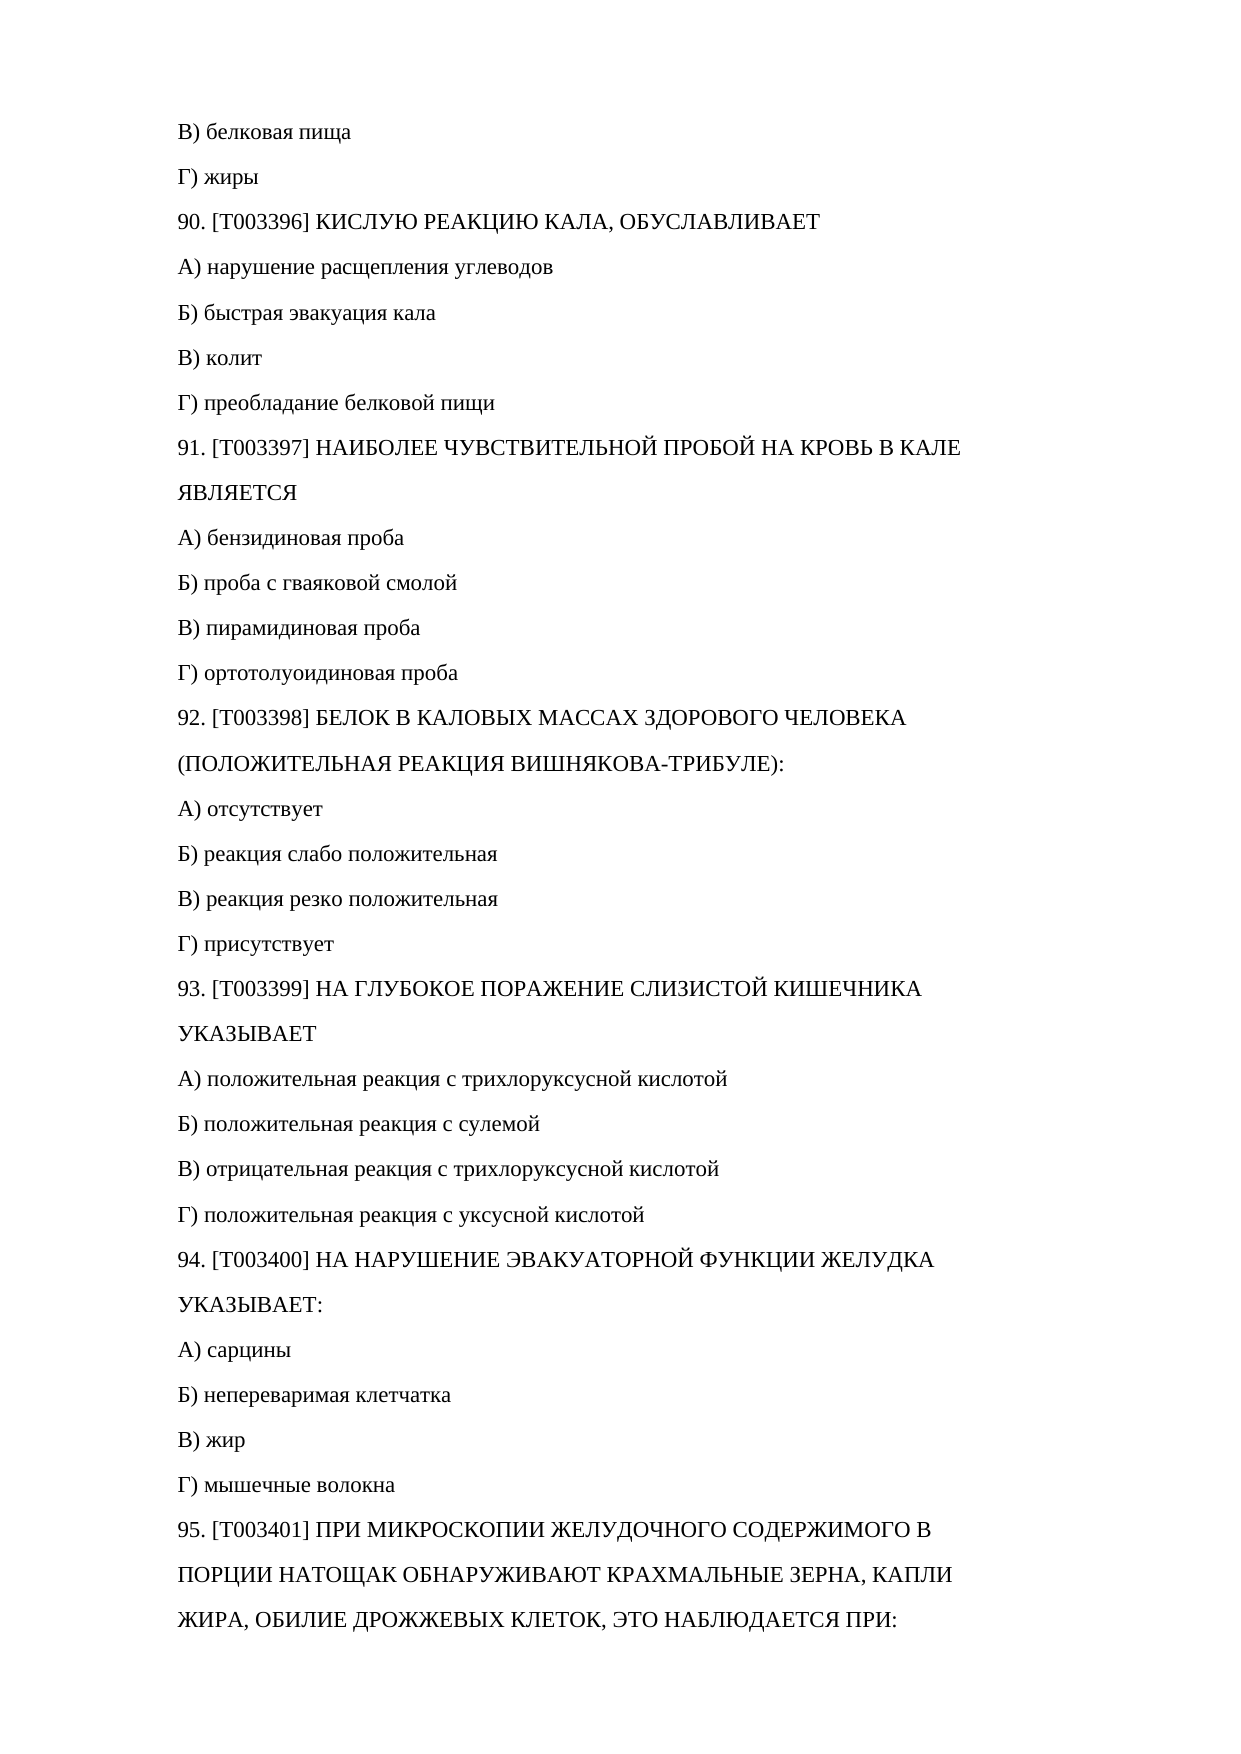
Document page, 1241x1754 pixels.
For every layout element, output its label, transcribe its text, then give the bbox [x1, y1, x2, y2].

text А) отсутствует [177, 795, 1152, 821]
text А) бензидиновая проба [177, 524, 1152, 550]
text В) колит [177, 344, 1152, 370]
text Г) мышечные волокна [177, 1471, 1152, 1498]
text Г) присутствует [177, 930, 1152, 956]
text Б) проба с гваяковой смолой [177, 569, 1152, 596]
text В) жир [177, 1426, 1152, 1452]
text 92. [T003398] БЕЛОК В КАЛОВЫХ МАССАХ ЗДОРОВОГО ЧЕЛОВЕКА [177, 704, 1152, 731]
text Г) ортотолуоидиновая проба [177, 659, 1152, 686]
text (ПОЛОЖИТЕЛЬНАЯ РЕАКЦИЯ ВИШНЯКОВА-ТРИБУЛЕ): [177, 749, 1152, 776]
text В) пирамидиновая проба [177, 614, 1152, 641]
text УКАЗЫВАЕТ [177, 1020, 1152, 1047]
text ЖИРА, ОБИЛИЕ ДРОЖЖЕВЫХ КЛЕТОК, ЭТО НАБЛЮДАЕТСЯ ПРИ: [177, 1607, 1152, 1633]
text УКАЗЫВАЕТ: [177, 1291, 1152, 1317]
text А) сарцины [177, 1336, 1152, 1362]
text Г) положительная реакция с уксусной кислотой [177, 1201, 1152, 1227]
text В) отрицательная реакция с трихлоруксусной кислотой [177, 1156, 1152, 1182]
text 95. [T003401] ПРИ МИКРОСКОПИИ ЖЕЛУДОЧНОГО СОДЕРЖИМОГО В [177, 1516, 1152, 1543]
text А) положительная реакция с трихлоруксусной кислотой [177, 1065, 1152, 1092]
text Г) преобладание белковой пищи [177, 389, 1152, 415]
text В) реакция резко положительная [177, 885, 1152, 911]
text 90. [T003396] КИСЛУЮ РЕАКЦИЮ КАЛА, ОБУСЛАВЛИВАЕТ [177, 208, 1152, 235]
text ЯВЛЯЕТСЯ [177, 479, 1152, 505]
text Б) непереваримая клетчатка [177, 1381, 1152, 1407]
text Б) положительная реакция с сулемой [177, 1110, 1152, 1137]
text Г) жиры [177, 163, 1152, 189]
text 91. [T003397] НАИБОЛЕЕ ЧУВСТВИТЕЛЬНОЙ ПРОБОЙ НА КРОВЬ В КАЛЕ [177, 434, 1152, 460]
text Б) быстрая эвакуация кала [177, 298, 1152, 325]
text В) белковая пища [177, 118, 1152, 144]
text А) нарушение расщепления углеводов [177, 253, 1152, 280]
text 93. [T003399] НА ГЛУБОКОЕ ПОРАЖЕНИЕ СЛИЗИСТОЙ КИШЕЧНИКА [177, 975, 1152, 1001]
text 94. [T003400] НА НАРУШЕНИЕ ЭВАКУАТОРНОЙ ФУНКЦИИ ЖЕЛУДКА [177, 1246, 1152, 1272]
text Б) реакция слабо положительная [177, 840, 1152, 866]
text ПОРЦИИ НАТОЩАК ОБНАРУЖИВАЮТ КРАХМАЛЬНЫЕ ЗЕРНА, КАПЛИ [177, 1561, 1152, 1588]
